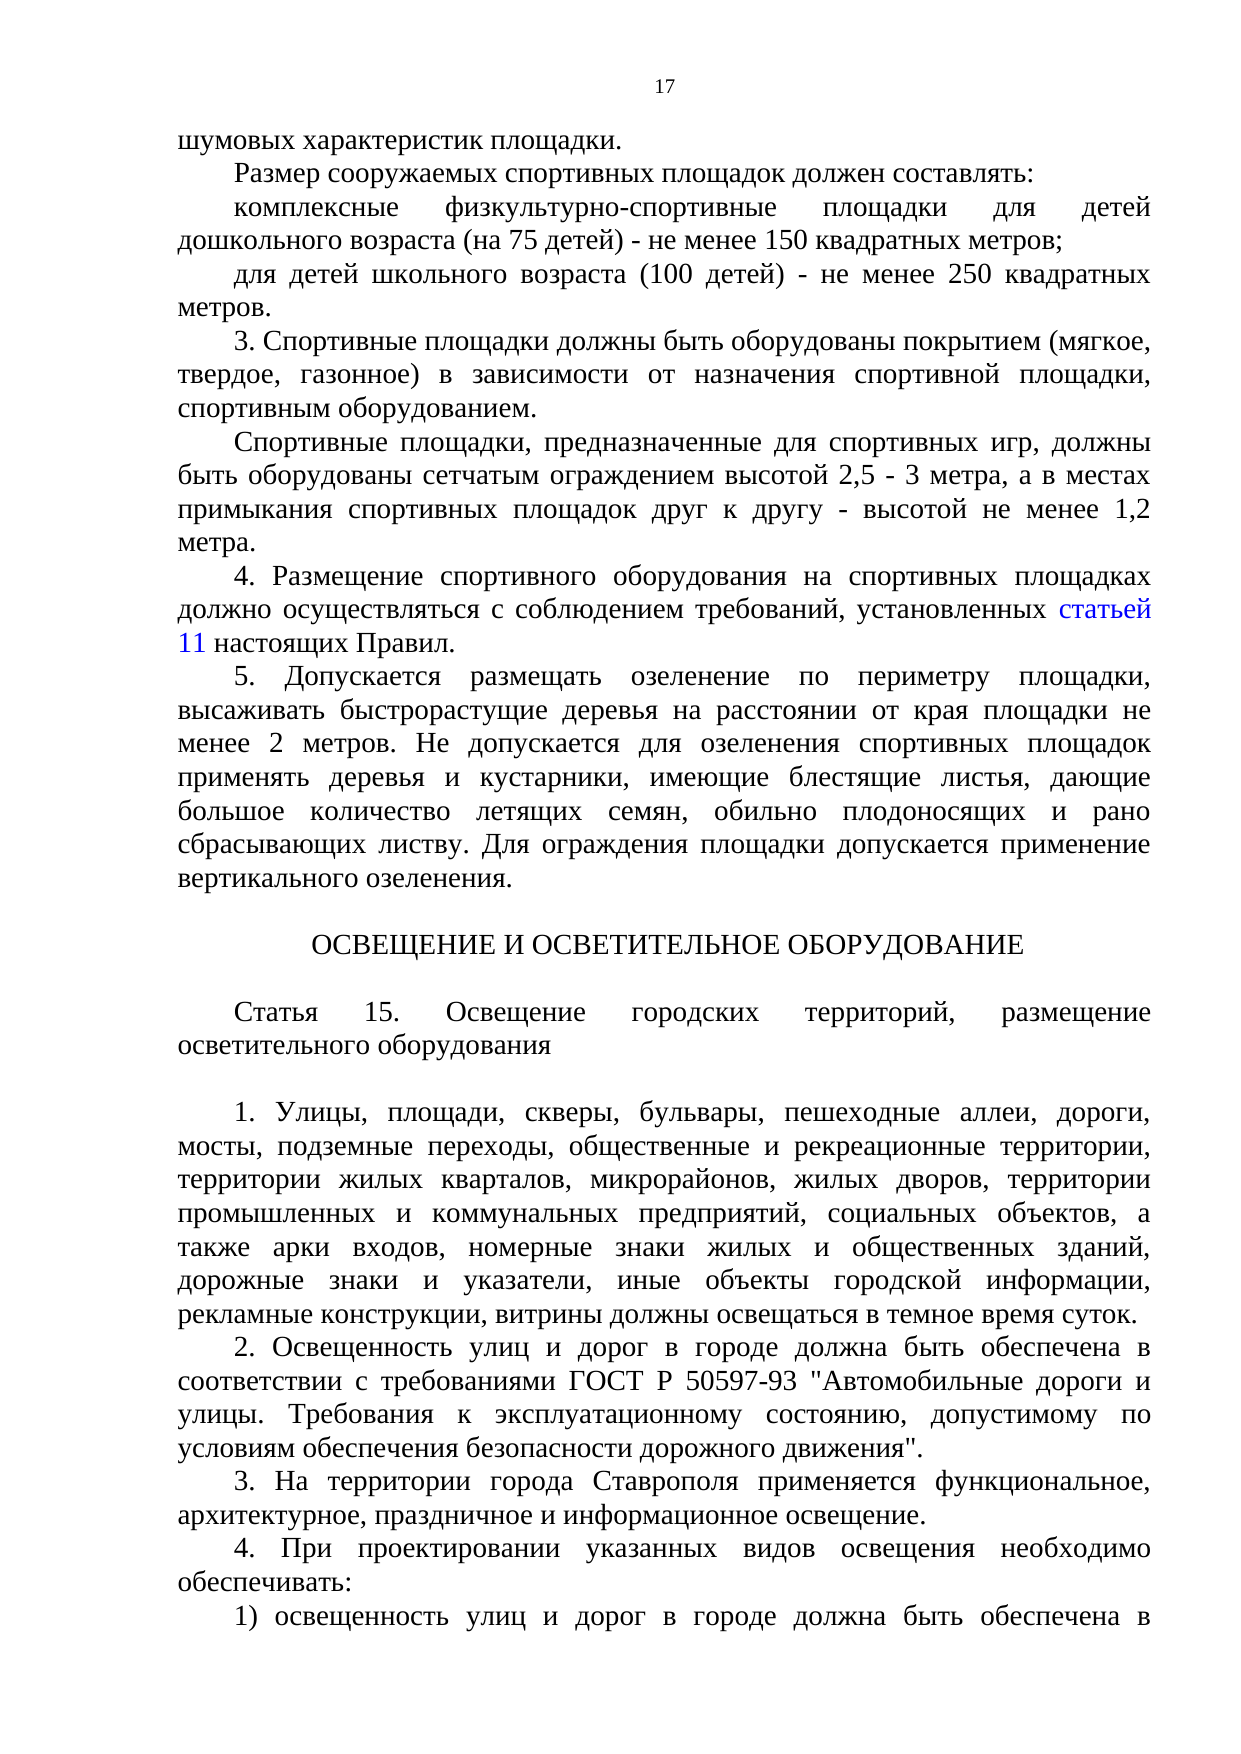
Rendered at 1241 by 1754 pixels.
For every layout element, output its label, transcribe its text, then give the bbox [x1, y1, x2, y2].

text 4. Размещение спортивного оборудования на спортивных площадках должно осуществляться с соблюдением требований, установленных статьей 11 настоящих Правил. [177, 558, 1152, 658]
text 1. Улицы, площади, скверы, бульвары, пешеходные аллеи, дороги, мосты, подземные переходы, общественные и рекреационные территории, территории жилых кварталов, микрорайонов, жилых дворов, территории промышленных и коммунальных предприятий, социальных объектов, а также арки входов, номерные знаки жилых и общественных зданий, дорожные знаки и указатели, иные объекты городской информации, рекламные конструкции, витрины должны освещаться в темное время суток. [177, 1094, 1152, 1329]
text Размер сооружаемых спортивных площадок должен составлять: [177, 155, 1152, 189]
text Статья 15. Освещение городских территорий, размещение осветительного оборудования [177, 994, 1152, 1061]
text ОСВЕЩЕНИЕ И ОСВЕТИТЕЛЬНОЕ ОБОРУДОВАНИЕ [177, 927, 1152, 960]
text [177, 122, 1152, 155]
text 5. Допускается размещать озеленение по периметру площадки, высаживать быстрорастущие деревья на расстоянии от края площадки не менее 2 метров. Не допускается для озеленения спортивных площадок применять деревья и кустарники, имеющие блестящие листья, дающие большое количество летящих семян, обильно плодоносящих и рано сбрасывающих листву. Для ограждения площадки допускается применение вертикального озеленения. [177, 658, 1152, 893]
text для детей школьного возраста (100 детей) - не менее 250 квадратных метров. [177, 256, 1152, 323]
text 4. При проектировании указанных видов освещения необходимо обеспечивать: [177, 1531, 1152, 1598]
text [177, 1598, 1152, 1631]
text 3. Спортивные площадки должны быть оборудованы покрытием (мягкое, твердое, газонное) в зависимости от назначения спортивной площадки, спортивным оборудованием. [177, 323, 1152, 424]
text 2. Освещенность улиц и дорог в городе должна быть обеспечена в соответствии с требованиями ГОСТ Р 50597-93 "Автомобильные дороги и улицы. Требования к эксплуатационному состоянию, допустимому по условиям обеспечения безопасности дорожного движения". [177, 1329, 1152, 1463]
text комплексные физкультурно-спортивные площадки для детей дошкольного возраста (на 75 детей) - не менее 150 квадратных метров; [177, 189, 1152, 256]
text 3. На территории города Ставрополя применяется функциональное, архитектурное, праздничное и информационное освещение. [177, 1463, 1152, 1531]
text Спортивные площадки, предназначенные для спортивных игр, должны быть оборудованы сетчатым ограждением высотой 2,5 - 3 метра, а в местах примыкания спортивных площадок друг к другу - высотой не менее 1,2 метра. [177, 424, 1152, 558]
